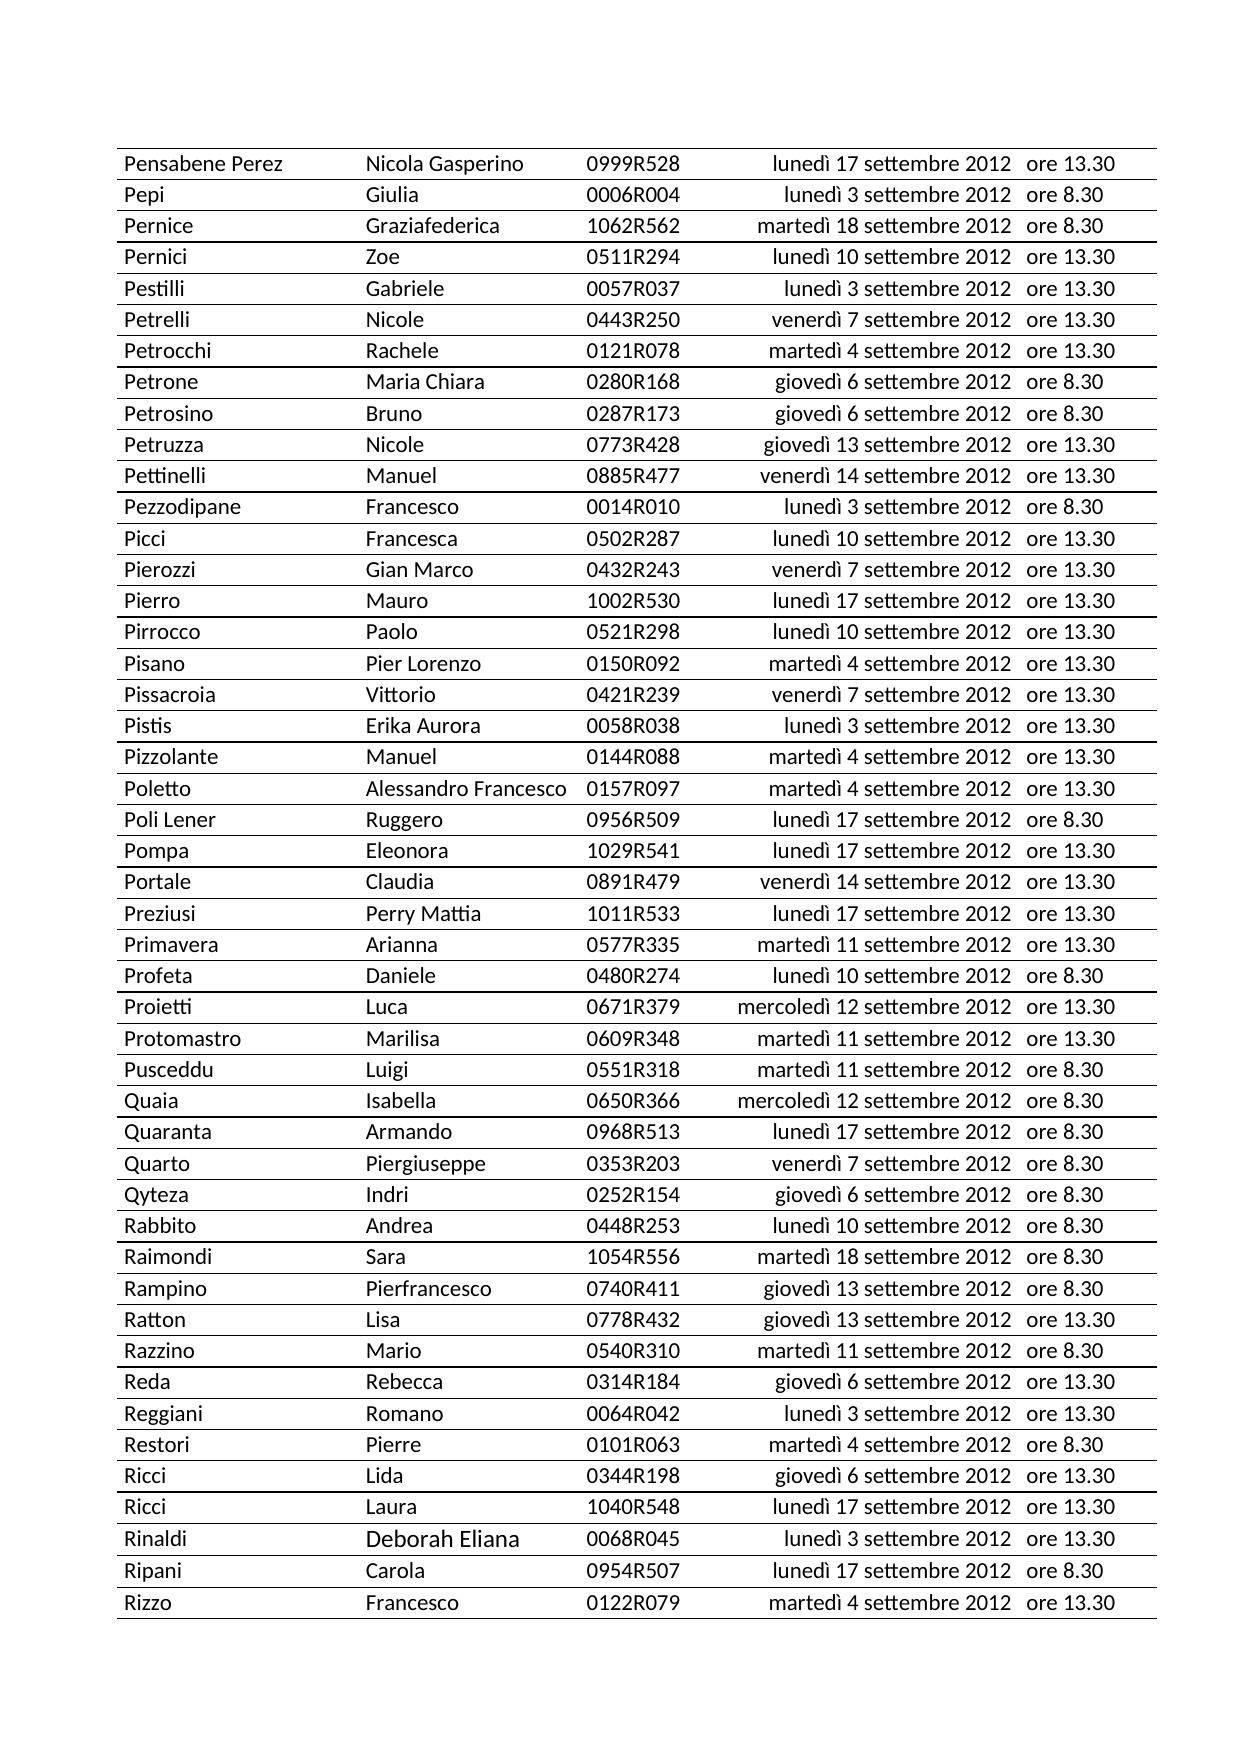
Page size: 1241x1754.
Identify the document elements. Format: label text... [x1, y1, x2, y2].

table_cell 1002R530 [579, 586, 709, 616]
table_cell martedì 4 settembre 2012 [709, 774, 1019, 804]
table_cell venerdì 14 settembre 2012 [709, 461, 1019, 491]
table_cell Pistis [117, 711, 358, 741]
table_cell Portale [117, 868, 358, 898]
table_cell lunedì 3 settembre 2012 [709, 493, 1019, 523]
table_cell martedì 4 settembre 2012 [709, 649, 1019, 679]
table_cell ore 13.30 [1019, 149, 1157, 179]
table_cell ore 13.30 [1019, 930, 1157, 960]
table_cell ore 13.30 [1019, 305, 1157, 335]
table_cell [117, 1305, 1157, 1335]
table_cell 0577R335 [579, 930, 709, 960]
table_cell lunedì 3 settembre 2012 [709, 274, 1019, 304]
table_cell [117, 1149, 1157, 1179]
table_cell Mauro [358, 586, 579, 616]
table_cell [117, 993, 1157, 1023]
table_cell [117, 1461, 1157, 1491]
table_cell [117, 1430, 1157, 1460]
table_cell Pensabene Perez [117, 149, 358, 179]
table_cell Poli Lener [117, 805, 358, 835]
table_cell ore 8.30 [1019, 399, 1157, 429]
table_cell Maria Chiara [358, 368, 579, 398]
table_cell Gabriele [358, 274, 579, 304]
table_cell lunedì 17 settembre 2012 [709, 899, 1019, 929]
table_cell Erika Aurora [358, 711, 579, 741]
table_cell 0014R010 [579, 493, 709, 523]
table_cell 0280R168 [579, 368, 709, 398]
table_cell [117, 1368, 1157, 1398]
table_cell ore 13.30 [1019, 430, 1157, 460]
table_cell Giulia [358, 180, 579, 210]
table_cell lunedì 10 settembre 2012 [709, 524, 1019, 554]
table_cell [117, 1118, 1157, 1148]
table_cell Pier Lorenzo [358, 649, 579, 679]
table_cell ore 13.30 [1019, 899, 1157, 929]
table_cell venerdì 7 settembre 2012 [709, 305, 1019, 335]
table_cell giovedì 13 settembre 2012 [709, 430, 1019, 460]
table_cell 0057R037 [579, 274, 709, 304]
table_cell ore 8.30 [1019, 180, 1157, 210]
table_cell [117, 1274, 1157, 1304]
table_cell Pettinelli [117, 461, 358, 491]
table_cell Petrelli [117, 305, 358, 335]
table_cell 0521R298 [579, 618, 709, 648]
table_cell 0885R477 [579, 461, 709, 491]
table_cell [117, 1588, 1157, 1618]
table_cell Manuel [358, 743, 579, 773]
table_cell 1029R541 [579, 836, 709, 866]
table_cell 1011R533 [579, 899, 709, 929]
table_cell 0999R528 [579, 149, 709, 179]
table_cell venerdì 14 settembre 2012 [709, 868, 1019, 898]
table_cell Francesco [358, 493, 579, 523]
table_cell ore 13.30 [1019, 836, 1157, 866]
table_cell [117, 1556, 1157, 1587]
table_cell Petrone [117, 368, 358, 398]
table_cell 0287R173 [579, 399, 709, 429]
table_cell lunedì 3 settembre 2012 [709, 711, 1019, 741]
table_cell lunedì 17 settembre 2012 [709, 836, 1019, 866]
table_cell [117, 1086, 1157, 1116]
table_cell Nicole [358, 430, 579, 460]
table_cell Rachele [358, 336, 579, 366]
table_cell martedì 4 settembre 2012 [709, 743, 1019, 773]
table_cell ore 13.30 [1019, 711, 1157, 741]
table_cell giovedì 6 settembre 2012 [709, 368, 1019, 398]
table_cell Nicole [358, 305, 579, 335]
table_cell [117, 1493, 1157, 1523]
table_cell Pompa [117, 836, 358, 866]
table_cell ore 13.30 [1019, 586, 1157, 616]
table_cell 1062R562 [579, 211, 709, 241]
table_cell 0502R287 [579, 524, 709, 554]
table_cell Preziusi [117, 899, 358, 929]
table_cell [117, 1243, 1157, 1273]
table_cell Pirrocco [117, 618, 358, 648]
table_cell Pissacroia [117, 680, 358, 710]
table_cell 0443R250 [579, 305, 709, 335]
table_cell Arianna [358, 930, 579, 960]
table_cell ore 8.30 [1019, 368, 1157, 398]
table_cell lunedì 17 settembre 2012 [709, 805, 1019, 835]
table_cell ore 13.30 [1019, 555, 1157, 585]
table_cell Zoe [358, 243, 579, 273]
table_cell Petrosino [117, 399, 358, 429]
table_cell 0956R509 [579, 805, 709, 835]
table_cell ore 8.30 [1019, 211, 1157, 241]
table_cell Pernice [117, 211, 358, 241]
table_cell ore 13.30 [1019, 336, 1157, 366]
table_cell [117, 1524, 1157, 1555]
table_cell Francesca [358, 524, 579, 554]
table_cell Alessandro Francesco [358, 774, 579, 804]
table_cell Gian Marco [358, 555, 579, 585]
table_cell ore 13.30 [1019, 868, 1157, 898]
table_cell ore 13.30 [1019, 524, 1157, 554]
table_cell ore 13.30 [1019, 274, 1157, 304]
table_cell lunedì 17 settembre 2012 [709, 586, 1019, 616]
table_cell 0150R092 [579, 649, 709, 679]
table_cell lunedì 17 settembre 2012 [709, 149, 1019, 179]
table_cell Primavera [117, 930, 358, 960]
table_cell Graziafederica [358, 211, 579, 241]
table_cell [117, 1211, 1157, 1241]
table_cell Petrocchi [117, 336, 358, 366]
table_cell Nicola Gasperino [358, 149, 579, 179]
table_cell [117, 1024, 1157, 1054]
table_cell Ruggero [358, 805, 579, 835]
table_cell Pezzodipane [117, 493, 358, 523]
table_cell venerdì 7 settembre 2012 [709, 555, 1019, 585]
table_cell Pepi [117, 180, 358, 210]
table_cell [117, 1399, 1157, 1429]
table_cell lunedì 10 settembre 2012 [709, 243, 1019, 273]
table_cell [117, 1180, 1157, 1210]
table_cell 0157R097 [579, 774, 709, 804]
table_cell ore 13.30 [1019, 618, 1157, 648]
table_cell ore 8.30 [1019, 805, 1157, 835]
table_cell Petruzza [117, 430, 358, 460]
table_cell martedì 11 settembre 2012 [709, 930, 1019, 960]
table_cell ore 13.30 [1019, 243, 1157, 273]
table_cell Pestilli [117, 274, 358, 304]
table_cell Pisano [117, 649, 358, 679]
table_cell 0058R038 [579, 711, 709, 741]
table_cell 0121R078 [579, 336, 709, 366]
table_cell Bruno [358, 399, 579, 429]
table_cell 0421R239 [579, 680, 709, 710]
table_cell martedì 18 settembre 2012 [709, 211, 1019, 241]
table_cell Pizzolante [117, 743, 358, 773]
table_cell Pierozzi [117, 555, 358, 585]
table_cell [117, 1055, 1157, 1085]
table_cell ore 13.30 [1019, 774, 1157, 804]
table_cell Picci [117, 524, 358, 554]
table_cell 0773R428 [579, 430, 709, 460]
table_cell lunedì 10 settembre 2012 [709, 618, 1019, 648]
table_cell Poletto [117, 774, 358, 804]
table_cell 0006R004 [579, 180, 709, 210]
table_cell lunedì 3 settembre 2012 [709, 180, 1019, 210]
table_cell Paolo [358, 618, 579, 648]
table_cell venerdì 7 settembre 2012 [709, 680, 1019, 710]
table_cell Manuel [358, 461, 579, 491]
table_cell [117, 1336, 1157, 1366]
table_cell Eleonora [358, 836, 579, 866]
table_cell Claudia [358, 868, 579, 898]
table_cell martedì 4 settembre 2012 [709, 336, 1019, 366]
table_cell 0144R088 [579, 743, 709, 773]
table_cell Pierro [117, 586, 358, 616]
table_cell ore 13.30 [1019, 649, 1157, 679]
table_cell ore 8.30 [1019, 493, 1157, 523]
table_cell giovedì 6 settembre 2012 [709, 399, 1019, 429]
table_cell Pernici [117, 243, 358, 273]
table_cell 0511R294 [579, 243, 709, 273]
table_cell ore 13.30 [1019, 461, 1157, 491]
table_cell Perry Mattia [358, 899, 579, 929]
table_cell 0432R243 [579, 555, 709, 585]
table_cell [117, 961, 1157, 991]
table_cell 0891R479 [579, 868, 709, 898]
table_cell ore 13.30 [1019, 743, 1157, 773]
table_cell Vittorio [358, 680, 579, 710]
table_cell ore 13.30 [1019, 680, 1157, 710]
